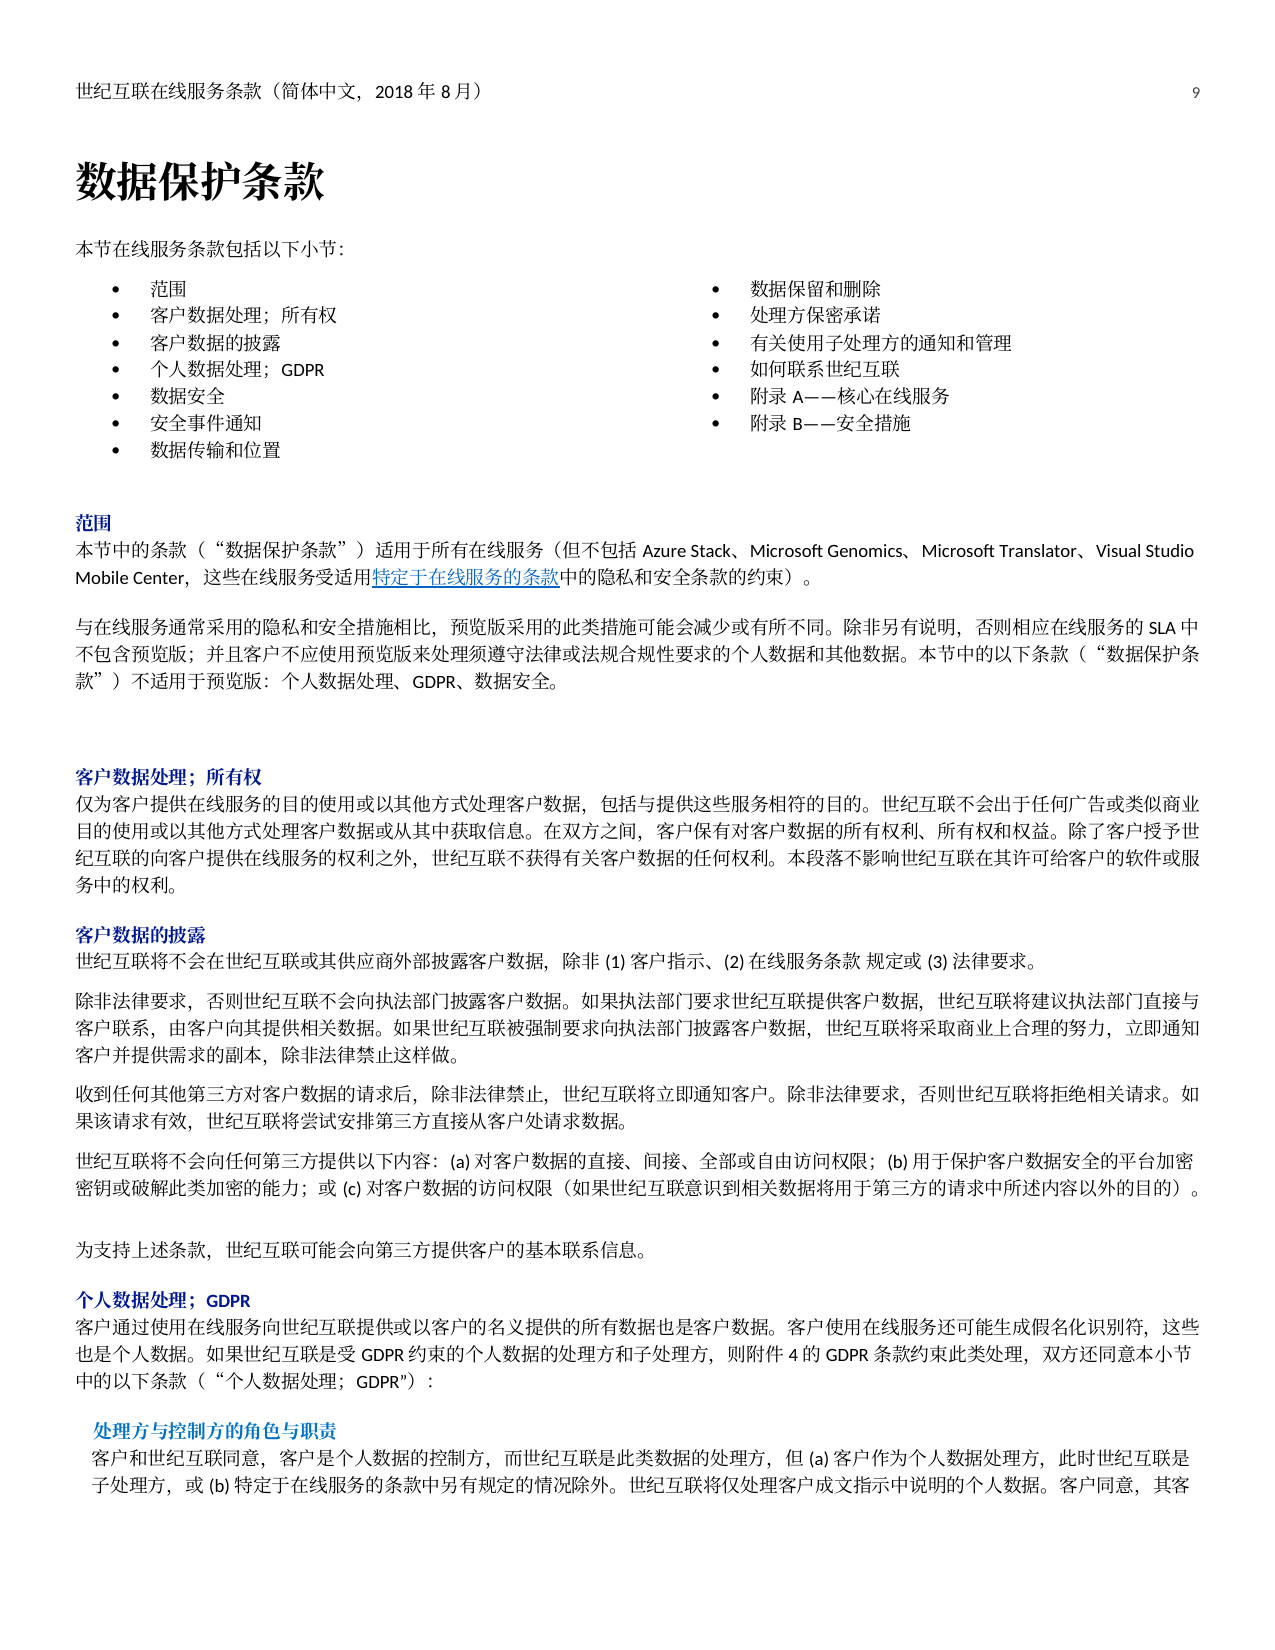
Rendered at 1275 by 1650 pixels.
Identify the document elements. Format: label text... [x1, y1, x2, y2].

subtitle 客户数据处理；所有权 [75, 763, 1200, 789]
list 仅为客户提供在线服务的目的使用或以其他方式处理客户数据，包括与提供这些服务相符的目的。世纪互联不会出于任何广告或类似商业目的使用或以其他方式处理客户数据或从其中获取信息。在双方之间，客户保有对客户数据的所有权利、所有权和权益。除了客户授予世纪互联的向客户提供在线服务的权利之外，世纪互联不获得有关客户数据的任何权利。本段落不影响世纪互联在其许可给客户的软件或服务中的权利。 [75, 789, 1200, 897]
list 数据保留和删除 [712, 274, 1200, 301]
list 安全事件通知 [112, 409, 600, 436]
list 处理方保密承诺 [712, 301, 1200, 328]
list 处理方与控制方的角色与职责 [94, 1417, 1200, 1444]
list 附录 B——安全措施 [712, 409, 1200, 436]
subtitle 个人数据处理；GDPR [75, 1286, 1200, 1313]
list 个人数据处理；GDPR [112, 355, 600, 382]
list 与在线服务通常采用的隐私和安全措施相比，预览版采用的此类措施可能会减少或有所不同。除非另有说明，否则相应在线服务的 SLA 中不包含预览版；并且客户不应使用预览版来处理须遵守法律或法规合规性要求的个人数据和其他数据。本节中的以下条款（“数据保护条款”）不适用于预览版：个人数据处理、GDPR、数据安全。 [75, 613, 1200, 694]
list 为支持上述条款，世纪互联可能会向第三方提供客户的基本联系信息。 [75, 1236, 1200, 1263]
list 如何联系世纪互联 [712, 355, 1200, 382]
list 附录 A——核心在线服务 [712, 382, 1200, 409]
list 本节在线服务条款包括以下小节： [75, 235, 1200, 262]
subtitle 数据保护条款 [75, 150, 1200, 210]
list 有关使用子处理方的通知和管理 [712, 328, 1200, 355]
subtitle 范围 [75, 509, 1200, 536]
list 范围 [112, 274, 600, 301]
list 数据传输和位置 [112, 436, 600, 463]
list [91, 1444, 1200, 1498]
list 除非法律要求，否则世纪互联不会向执法部门披露客户数据。如果执法部门要求世纪互联提供客户数据，世纪互联将建议执法部门直接与客户联系，由客户向其提供相关数据。如果世纪互联被强制要求向执法部门披露客户数据，世纪互联将采取商业上合理的努力，立即通知客户并提供需求的副本，除非法律禁止这样做。 [75, 987, 1200, 1068]
list 本节中的条款（“数据保护条款”）适用于所有在线服务（但不包括 Azure Stack、Microsoft Genomics、Microsoft Translator、Visual Studio Mobile Center，这些在线服务受适用特定于在线服务的条款中的隐私和安全条款的约束）。 [75, 536, 1200, 590]
list 客户通过使用在线服务向世纪互联提供或以客户的名义提供的所有数据也是客户数据。客户使用在线服务还可能生成假名化识别符，这些也是个人数据。如果世纪互联是受 GDPR 约束的个人数据的处理方和子处理方，则附件 4 的 GDPR 条款约束此类处理，双方还同意本小节中的以下条款（“个人数据处理；GDPR”）： [75, 1313, 1200, 1394]
list 收到任何其他第三方对客户数据的请求后，除非法律禁止，世纪互联将立即通知客户。除非法律要求，否则世纪互联将拒绝相关请求。如果该请求有效，世纪互联将尝试安排第三方直接从客户处请求数据。 [75, 1080, 1200, 1134]
list 世纪互联将不会向任何第三方提供以下内容：(a) 对客户数据的直接、间接、全部或自由访问权限；(b) 用于保护客户数据安全的平台加密密钥或破解此类加密的能力；或 (c) 对客户数据的访问权限（如果世纪互联意识到相关数据将用于第三方的请求中所述内容以外的目的）。 [75, 1147, 1200, 1224]
list 客户数据的披露 [112, 328, 600, 355]
list 客户数据处理；所有权 [112, 301, 600, 328]
list 世纪互联将不会在世纪互联或其供应商外部披露客户数据，除非 (1) 客户指示、(2) 在线服务条款 规定或 (3) 法律要求。 [75, 947, 1200, 974]
list 数据安全 [112, 382, 600, 409]
subtitle 客户数据的披露 [75, 920, 1200, 947]
